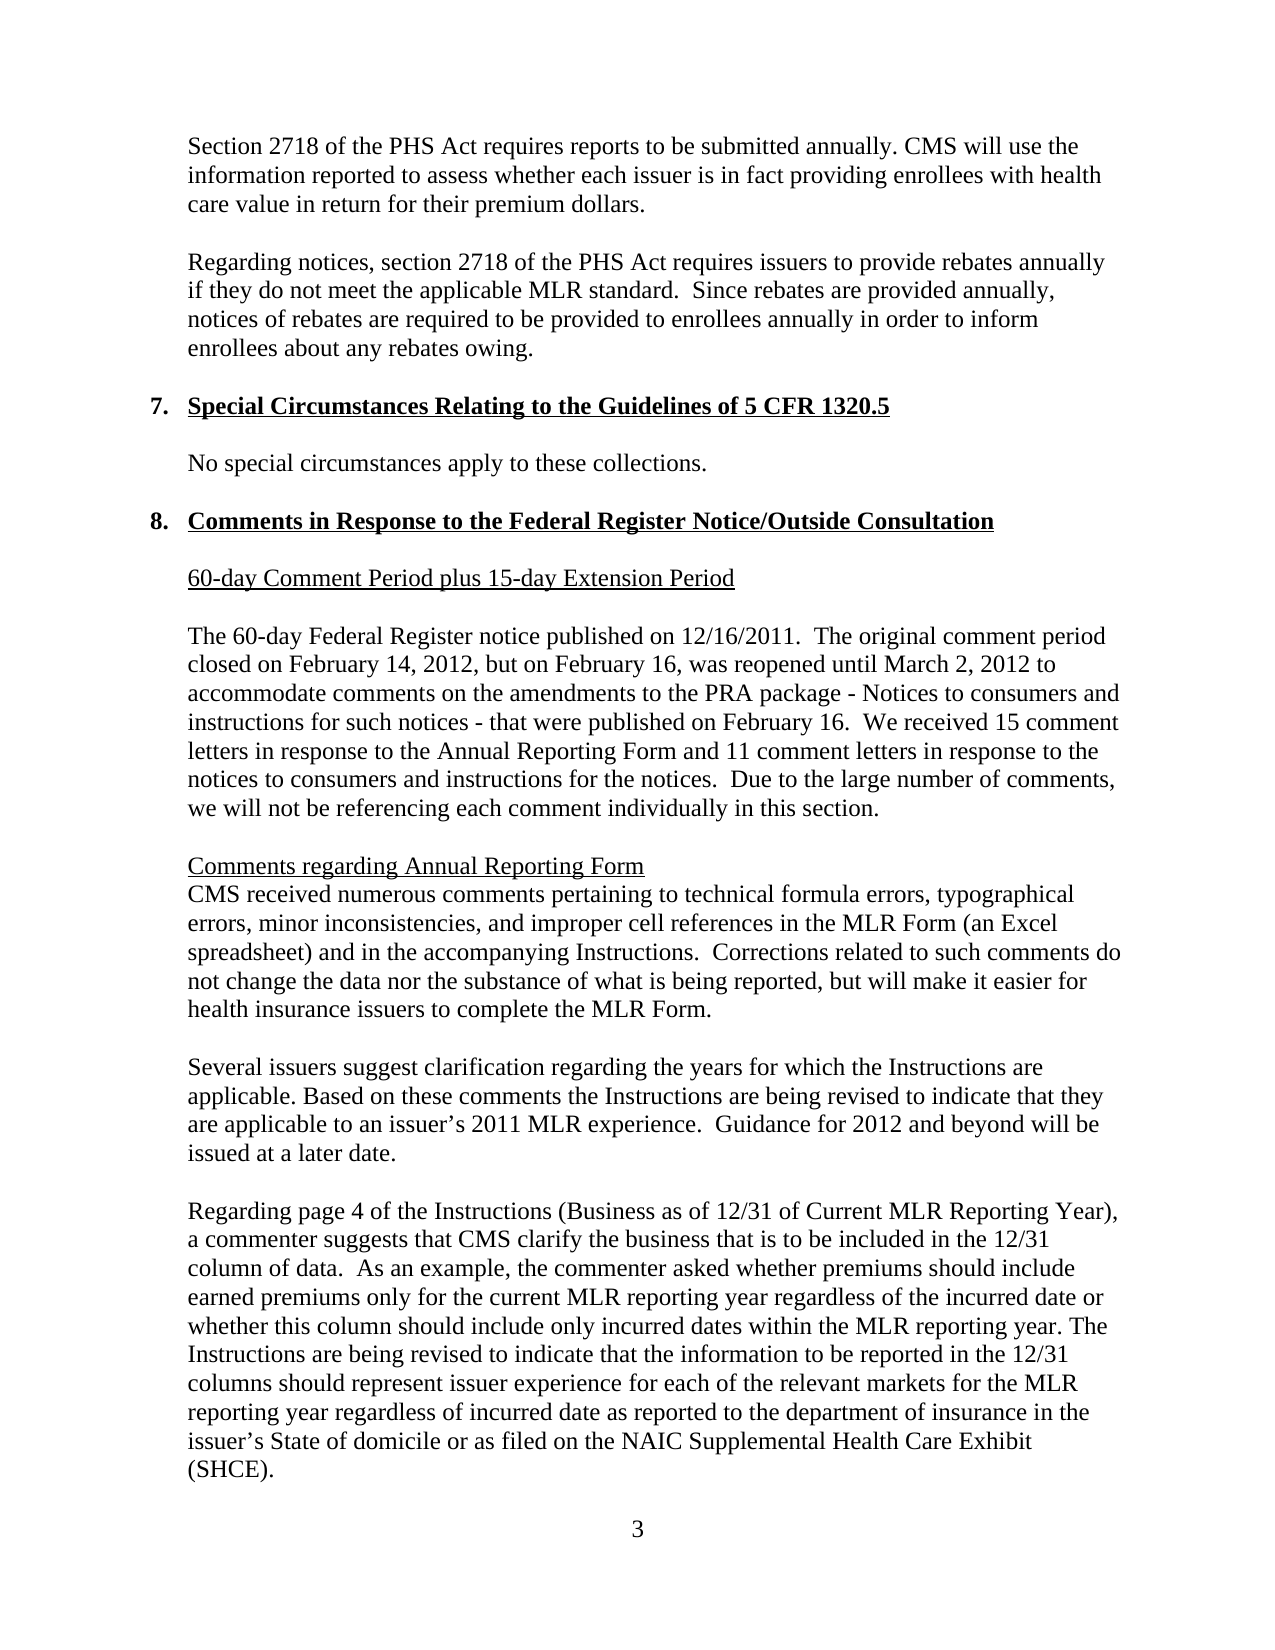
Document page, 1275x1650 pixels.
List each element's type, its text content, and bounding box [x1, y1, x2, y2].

list Special Circumstances Relating to the Guidelines of 5 CFR 1320.5 [150, 391, 1125, 419]
text Regarding notices, section 2718 of the PHS Act requires issuers to provide rebates annually if they do not meet the applicable MLR standard. Since rebates are provided annually, notices of rebates are required to be provided to enrollees annually in order to inform enrollees about any rebates owing. [187, 247, 1125, 362]
text 60-day Comment Period plus 15-day Extension Period [187, 563, 1125, 592]
text Regarding page 4 of the Instructions (Business as of 12/31 of Current MLR Reporting Year), a commenter suggests that CMS clarify the business that is to be included in the 12/31 column of data. As an example, the commenter asked whether premiums should include earned premiums only for the current MLR reporting year regardless of the incurred date or whether this column should include only incurred dates within the MLR reporting year. The Instructions are being revised to indicate that the information to be reported in the 12/31 columns should represent issuer experience for each of the relevant markets for the MLR reporting year regardless of incurred date as reported to the department of insurance in the issuer’s State of domicile or as filed on the NAIC Supplemental Health Care Exhibit (SHCE). [187, 1196, 1125, 1483]
text The 60-day Federal Register notice published on 12/16/2011. The original comment period closed on February 14, 2012, but on February 16, was reopened until March 2, 2012 to accommodate comments on the amendments to the PRA package - Notices to consumers and instructions for such notices - that were published on February 16. We received 15 comment letters in response to the Annual Reporting Form and 11 comment letters in response to the notices to consumers and instructions for the notices. Due to the large number of comments, we will not be referencing each comment individually in this section. [187, 621, 1125, 822]
text Comments regarding Annual Reporting Form [187, 851, 1125, 879]
list Comments in Response to the Federal Register Notice/Outside Consultation [150, 506, 1125, 534]
text CMS received numerous comments pertaining to technical formula errors, typographical errors, minor inconsistencies, and improper cell references in the MLR Form (an Excel spreadsheet) and in the accompanying Instructions. Corrections related to such comments do not change the data nor the substance of what is being reported, but will make it easier for health insurance issuers to complete the MLR Form. [187, 879, 1125, 1023]
text No special circumstances apply to these collections. [187, 448, 1125, 477]
text Several issuers suggest clarification regarding the years for which the Instructions are applicable. Based on these comments the Instructions are being revised to indicate that they are applicable to an issuer’s 2011 MLR experience. Guidance for 2012 and beyond will be issued at a later date. [187, 1052, 1125, 1167]
text Section 2718 of the PHS Act requires reports to be submitted annually. CMS will use the information reported to assess whether each issuer is in fact providing enrollees with health care value in return for their premium dollars. [187, 131, 1125, 217]
